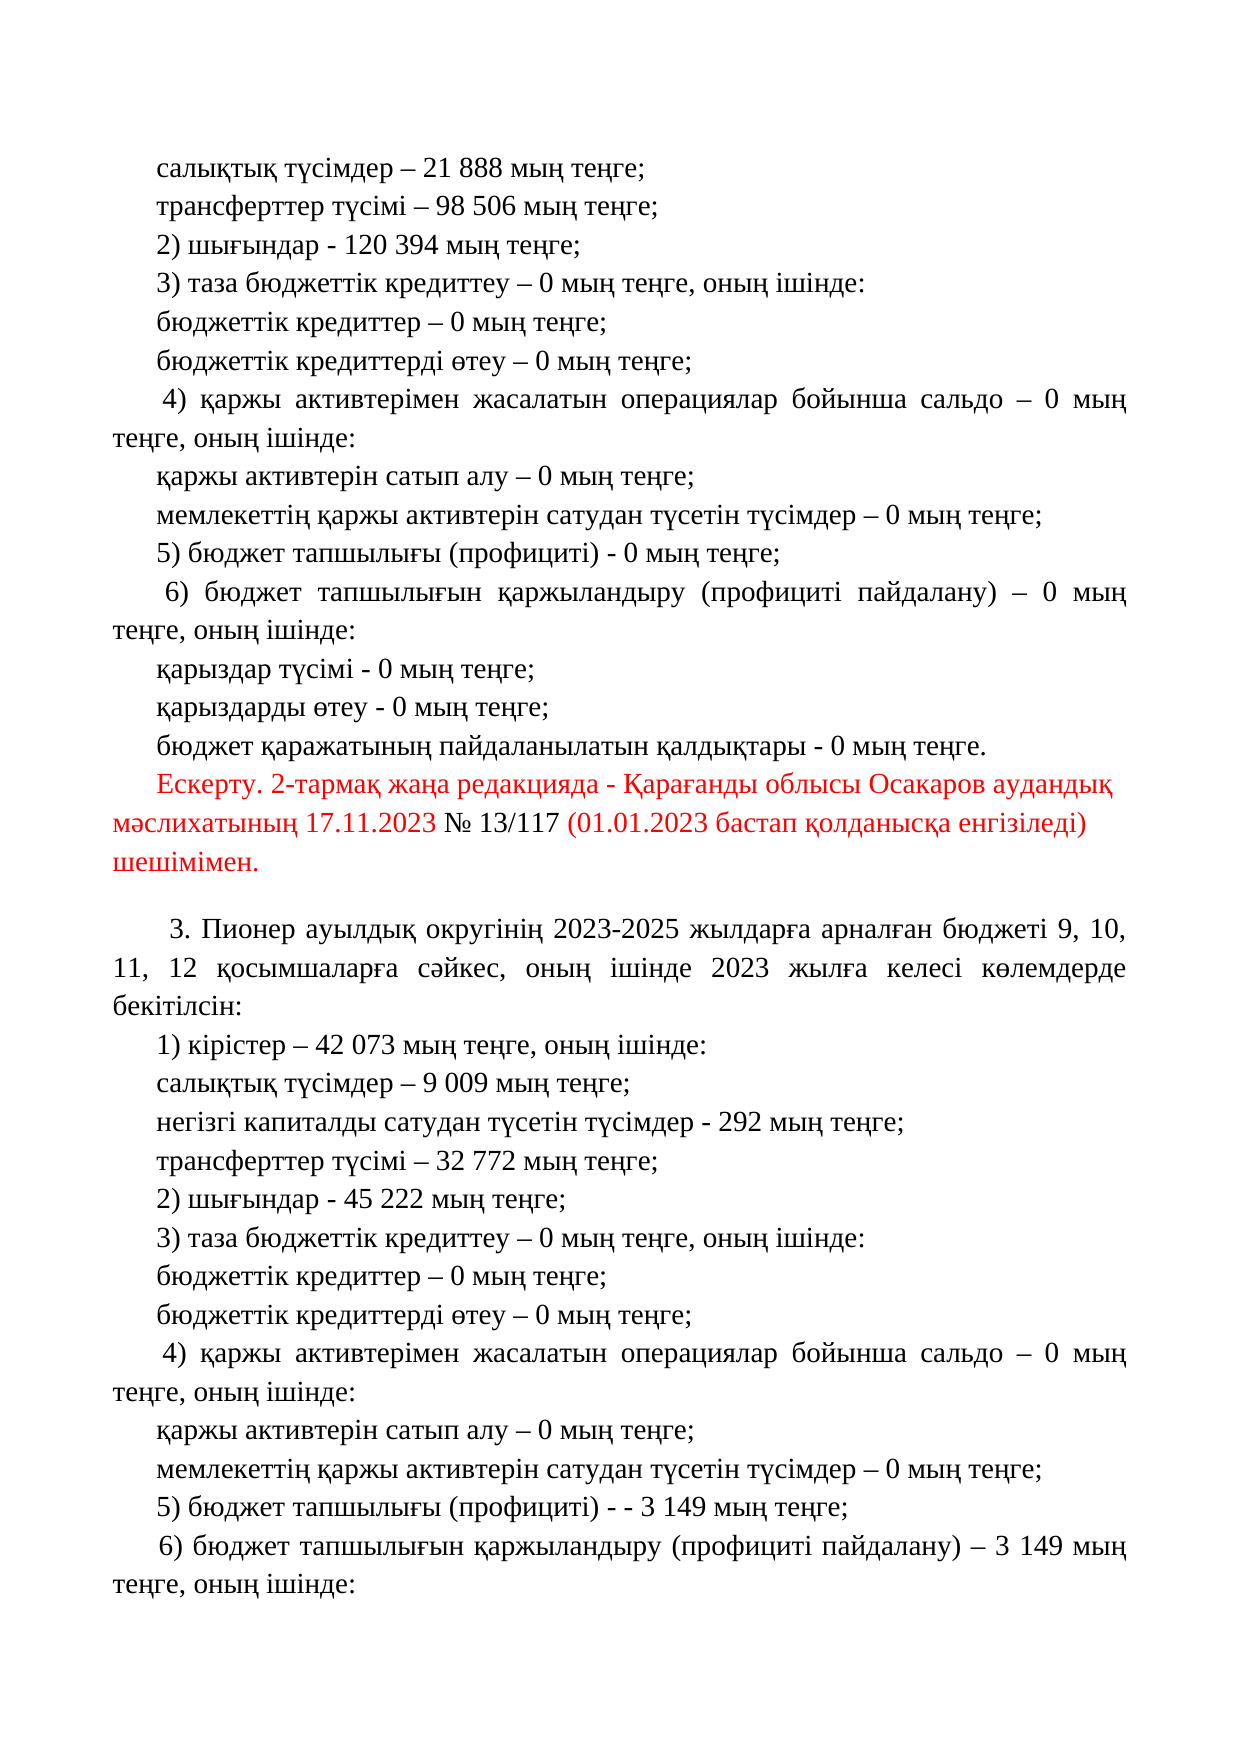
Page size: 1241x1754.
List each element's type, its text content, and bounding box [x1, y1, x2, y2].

text салықтық түсімдер – 9 009 мың теңге; [112, 1066, 1128, 1099]
text 6) бюджет тапшылығын қаржыландыру (профициті пайдалану) – 0 мың теңге, оның ішінде: [112, 574, 1128, 646]
text 3. Пионер ауылдық округінің 2023-2025 жылдарға арналған бюджеті 9, 10, 11, 12 қосымшаларға сәйкес, оның ішінде 2023 жылға келесі көлемдерде бекітілсін: [112, 911, 1128, 1022]
text 2) шығындар - 120 394 мың теңге; [112, 227, 1128, 261]
text 4) қаржы активтерiмен жасалатын операциялар бойынша сальдо – 0 мың теңге, оның iшiнде: [112, 1335, 1128, 1407]
text 6) бюджет тапшылығын қаржыландыру (профициті пайдалану) – 3 149 мың теңге, оның ішінде: [112, 1528, 1128, 1600]
text мемлекеттің қаржы активтерін сатудан түсетін түсімдер – 0 мың теңге; [112, 1451, 1128, 1484]
text салықтық түсімдер – 21 888 мың теңге; [112, 150, 1128, 183]
text бюджеттік кредиттер – 0 мың теңге; [112, 304, 1128, 338]
text қаржы активтерін сатып алу – 0 мың теңге; [112, 1412, 1128, 1446]
text 5) бюджет тапшылығы (профициті) - 0 мың теңге; [112, 535, 1128, 569]
text Ескерту. 2-тармақ жаңа редакцияда - Қарағанды облысы Осакаров аудандық мәслихатының 17.11.2023 № 13/117 (01.01.2023 бастап қолданысқа енгізіледі) шешімімен. [112, 767, 1128, 907]
text қаржы активтерін сатып алу – 0 мың теңге; [112, 458, 1128, 492]
text 5) бюджет тапшылығы (профициті) - - 3 149 мың теңге; [112, 1489, 1128, 1523]
text 3) таза бюджеттік кредиттеу – 0 мың теңге, оның ішінде: [112, 1220, 1128, 1253]
text 2) шығындар - 45 222 мың теңге; [112, 1181, 1128, 1215]
text бюджет қаражатының пайдаланылатын қалдықтары - 0 мың теңге. [112, 728, 1128, 762]
text бюджеттік кредиттерді өтеу – 0 мың теңге; [112, 343, 1128, 376]
text бюджеттік кредиттер – 0 мың теңге; [112, 1258, 1128, 1292]
text негізгі капиталды сатудан түсетін түсімдер - 292 мың теңге; [112, 1104, 1128, 1138]
text бюджеттік кредиттерді өтеу – 0 мың теңге; [112, 1297, 1128, 1330]
text қарыздарды өтеу - 0 мың теңге; [112, 689, 1128, 723]
text 4) қаржы активтерiмен жасалатын операциялар бойынша сальдо – 0 мың теңге, оның iшiнде: [112, 381, 1128, 453]
text трансферттер түсімі – 32 772 мың теңге; [112, 1143, 1128, 1176]
text 1) кірістер – 42 073 мың теңге, оның ішінде: [112, 1027, 1128, 1061]
text қарыздар түсімі - 0 мың теңге; [112, 651, 1128, 684]
text 3) таза бюджеттік кредиттеу – 0 мың теңге, оның ішінде: [112, 266, 1128, 299]
text трансферттер түсімі – 98 506 мың теңге; [112, 188, 1128, 222]
text мемлекеттің қаржы активтерін сатудан түсетін түсімдер – 0 мың теңге; [112, 497, 1128, 530]
